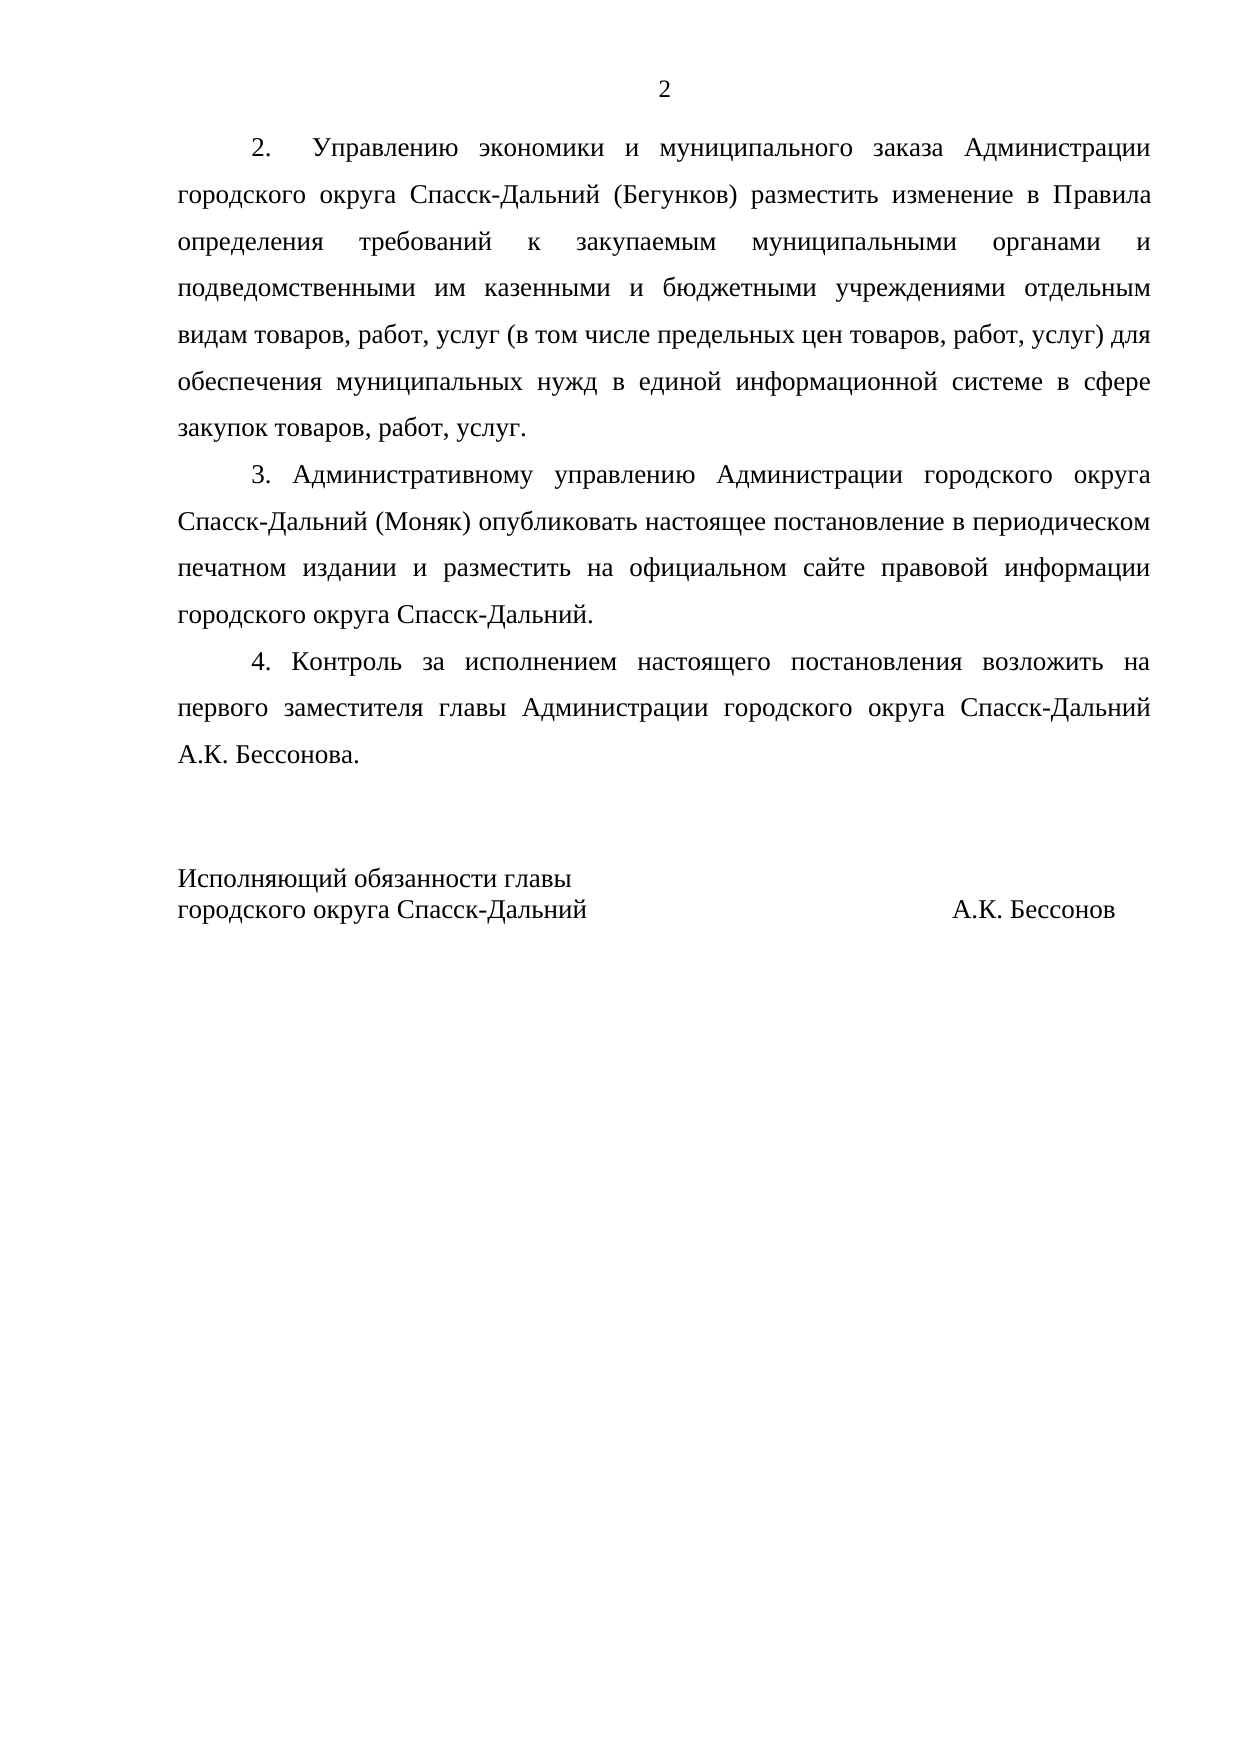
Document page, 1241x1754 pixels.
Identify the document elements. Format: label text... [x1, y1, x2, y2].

text 3. Административному управлению Администрации городского округа Спасск-Дальний (Моняк) опубликовать настоящее постановление в периодическом печатном издании и разместить на официальном сайте правовой информации городского округа Спасск-Дальний. [177, 458, 1152, 629]
text 2. Управлению экономики и муниципального заказа Администрации городского округа Спасск-Дальний (Бегунков) разместить изменение в Правила определения требований к закупаемым муниципальными органами и подведомственными им казенными и бюджетными учреждениями отдельным видам товаров, работ, услуг (в том числе предельных цен товаров, работ, услуг) для обеспечения муниципальных нужд в единой информационной системе в сфере закупок товаров, работ, услуг. [177, 131, 1152, 442]
text 4. Контроль за исполнением настоящего постановления возложить на первого заместителя главы Администрации городского округа Спасск-Дальний А.К. Бессонова. [177, 644, 1152, 769]
text Исполняющий обязанности главы [177, 862, 1152, 893]
text городского округа Спасск-Дальний А.К. Бессонов [177, 893, 1152, 925]
